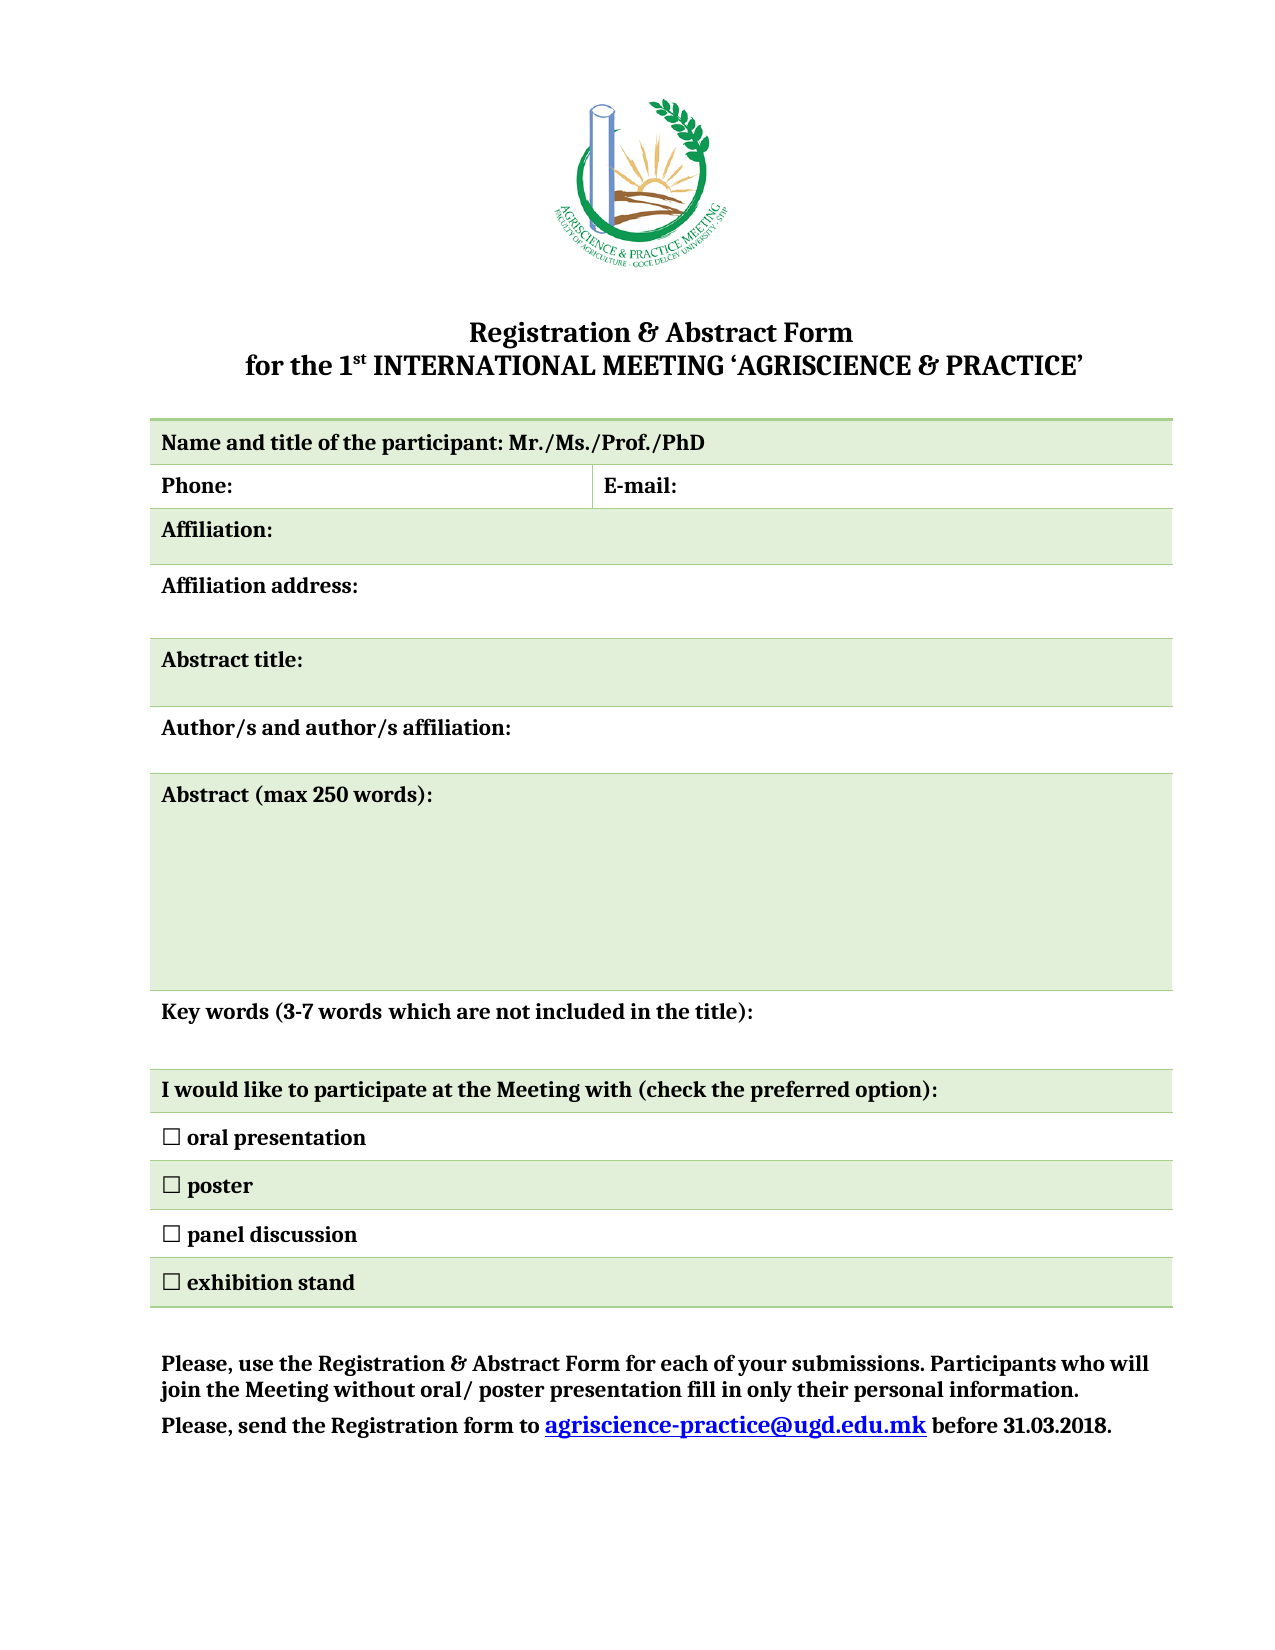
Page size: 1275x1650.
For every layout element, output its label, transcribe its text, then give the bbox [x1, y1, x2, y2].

table_cell Abstract title: [150, 639, 1172, 706]
table_cell panel discussion [150, 1210, 1172, 1257]
table_cell Name and title of the participant: Mr./Ms./Prof./PhD [150, 421, 1172, 464]
table_cell Abstract (max 250 words): [150, 774, 1172, 990]
table_cell I would like to participate at the Meeting with (check the preferred option): [150, 1070, 1172, 1112]
table_cell Author/s and author/s affiliation: [150, 707, 1172, 773]
table_cell Please, use the Registration & Abstract Form for each of your submissions. Participants who will join the Meeting without oral/ poster presentation fill in only their personal information. Please, send the Registration form to agriscience-practice@ugd.edu.mk before 31.03.2018. [150, 1308, 1172, 1448]
table_header Registration & Abstract Form for the 1st INTERNATIONAL MEETING ‘AGRISCIENCE & PRACTICE’ [150, 316, 1172, 418]
table_cell oral presentation [150, 1113, 1172, 1160]
table_cell Phone: [150, 465, 592, 508]
table_cell poster [150, 1161, 1172, 1209]
picture [531, 73, 750, 287]
table_cell Key words (3-7 words which are not included in the title): [150, 991, 1172, 1068]
table_cell Affiliation address: [150, 565, 1172, 638]
table_cell Affiliation: [150, 509, 1172, 564]
table_cell E-mail: [593, 465, 1172, 508]
table_cell exhibition stand [150, 1258, 1172, 1306]
